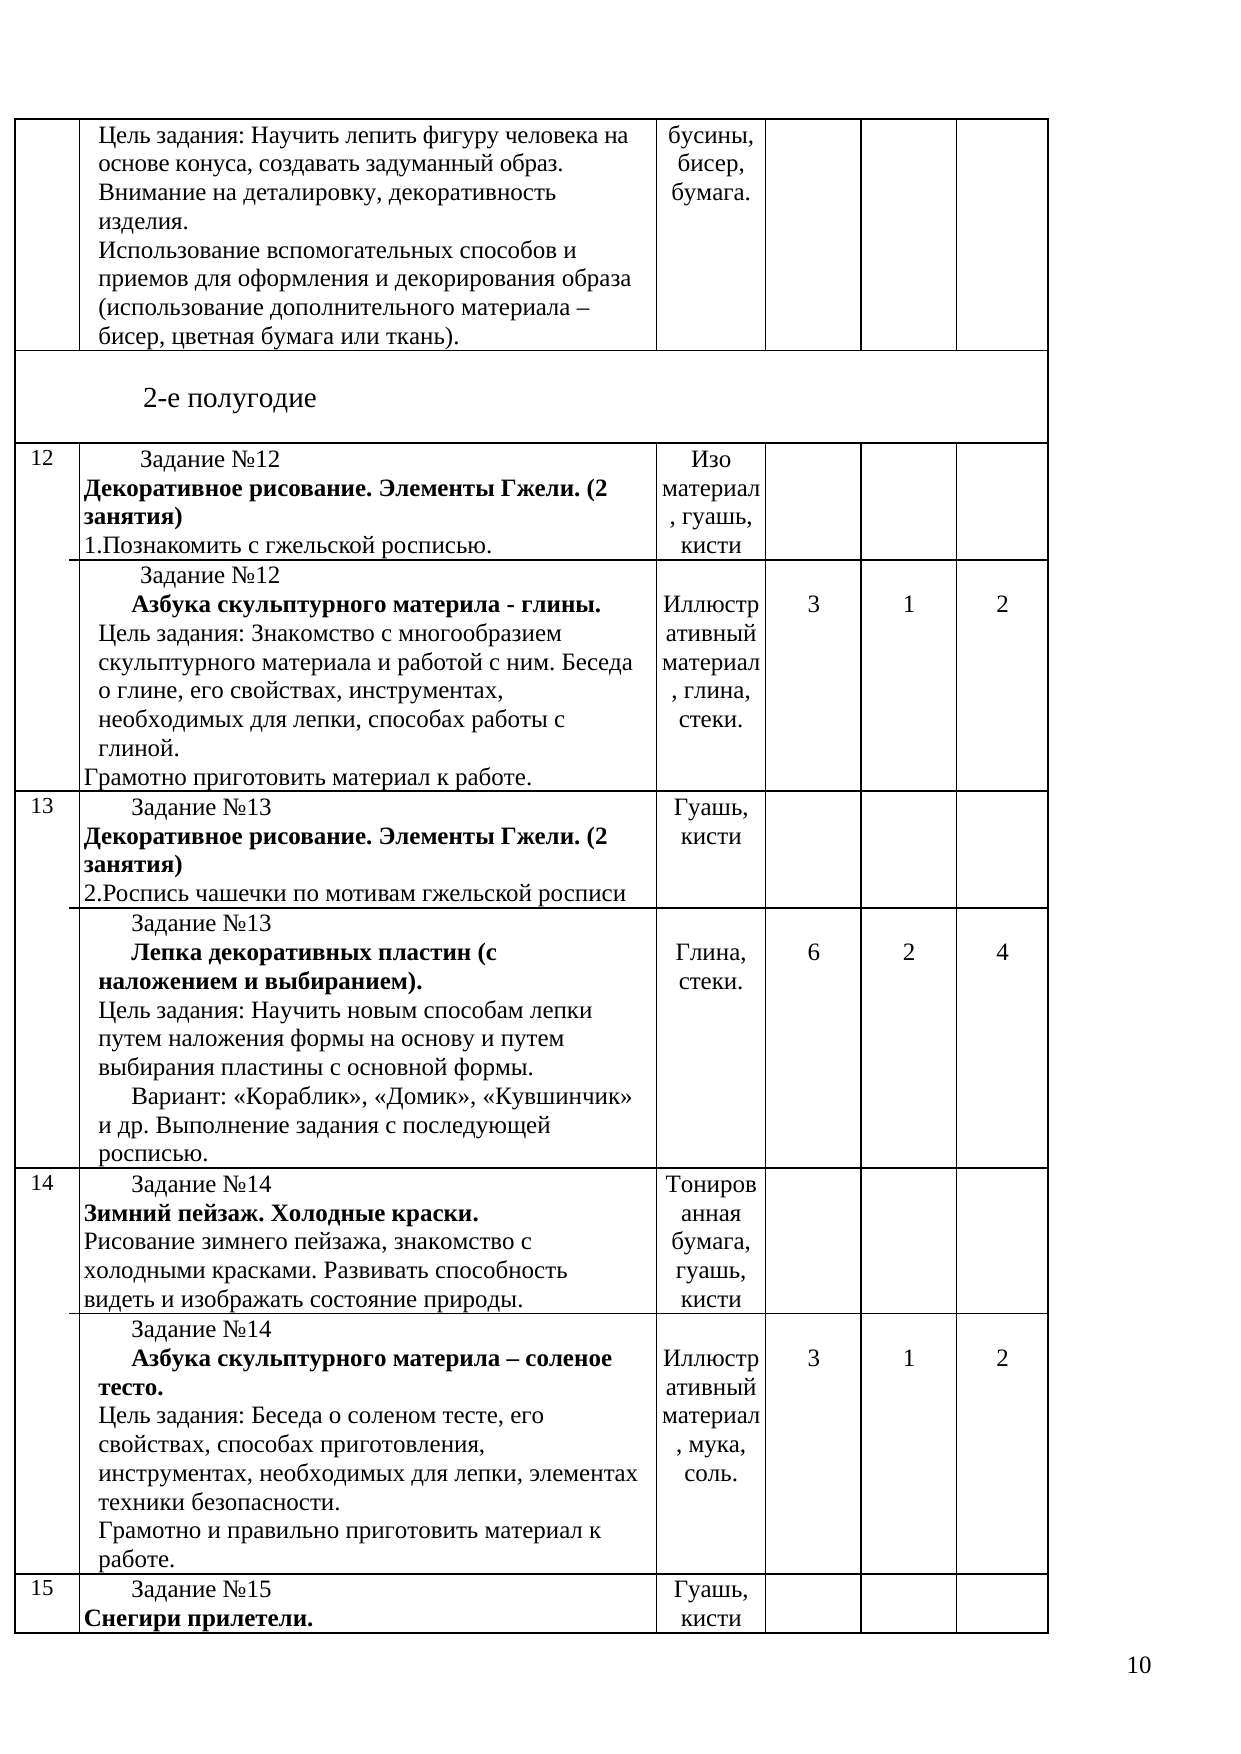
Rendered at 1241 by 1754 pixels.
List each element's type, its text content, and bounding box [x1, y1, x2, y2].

table_cell 12 [16, 444, 69, 790]
table_cell 15 [16, 1575, 69, 1632]
table_cell 4 [957, 909, 1047, 1167]
table_cell 1 [862, 561, 956, 790]
table_cell [69, 792, 79, 907]
table_cell 6 [766, 909, 860, 1167]
table_cell [69, 444, 79, 559]
table_cell [957, 1169, 1047, 1313]
table_cell 3 [766, 1314, 860, 1573]
table_cell Задание №12 Азбука скульптурного материла - глины. Цель задания: Знакомство с многообразием скульптурного материала и работой с ним. Беседа о глине, его свойствах, инструментах, необходимых для лепки, способах работы с глиной. Грамотно приготовить материал к работе. [80, 561, 656, 790]
table_cell 2 [957, 1314, 1047, 1573]
table_cell [766, 1169, 860, 1313]
table_cell [957, 444, 1047, 559]
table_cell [657, 120, 765, 350]
table_cell 14 [16, 1169, 69, 1573]
table_cell Иллюстративный материал, глина, стеки. [657, 561, 765, 790]
table_cell Глина, стеки. [657, 909, 765, 1167]
table_cell Изо материал, гуашь, кисти [657, 444, 765, 559]
table_cell [766, 444, 860, 559]
table_cell [766, 792, 860, 907]
table_cell Тонированная бумага, гуашь, кисти [657, 1169, 765, 1313]
table_cell 1 [862, 1314, 956, 1573]
table_cell Иллюстративный материал, мука, соль. [657, 1314, 765, 1573]
table_cell [862, 1575, 956, 1632]
table_cell [957, 792, 1047, 907]
table_cell [862, 1169, 956, 1313]
table_cell Задание №12 Декоративное рисование. Элементы Гжели. (2 занятия) 1.Познакомить с гжельской росписью. [80, 444, 656, 559]
table_cell [69, 561, 79, 790]
table_cell [862, 444, 956, 559]
table_cell [862, 792, 956, 907]
table_cell 4 [957, 120, 1047, 350]
table_cell [957, 1575, 1047, 1632]
table_cell Задание №13 Лепка декоративных пластин (с наложением и выбиранием). Цель задания: Научить новым способам лепки путем наложения формы на основу и путем выбирания пластины с основной формы. Вариант: «Кораблик», «Домик», «Кувшинчик» и др. Выполнение задания с последующей росписью. [80, 909, 656, 1167]
table_cell Гуашь, кисти [657, 792, 765, 907]
table_cell Задание №14 Азбука скульптурного материла – соленое тесто. Цель задания: Беседа о соленом тесте, его свойствах, способах приготовления, инструментах, необходимых для лепки, элементах техники безопасности. Грамотно и правильно приготовить материал к работе. [80, 1314, 656, 1573]
table_cell Задание №13 Декоративное рисование. Элементы Гжели. (2 занятия) 2.Роспись чашечки по мотивам гжельской росписи [80, 792, 656, 907]
table_cell [766, 1575, 860, 1632]
table_cell 3 [766, 561, 860, 790]
table_cell Гуашь, кисти [657, 1575, 765, 1632]
table_cell [69, 1314, 79, 1573]
table_cell Задание №14 Зимний пейзаж. Холодные краски. Рисование зимнего пейзажа, знакомство с холодными красками. Развивать способность видеть и изображать состояние природы. [80, 1169, 656, 1313]
table_cell [69, 909, 79, 1167]
table_cell 6 [766, 120, 860, 350]
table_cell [80, 120, 656, 350]
table_cell 2-е полугодие [16, 351, 1047, 442]
table_cell 2 [862, 909, 956, 1167]
table_cell [69, 1575, 79, 1632]
table_cell [69, 120, 79, 350]
table_cell [69, 1169, 79, 1313]
table_cell 2 [862, 120, 956, 350]
table_cell 2 [957, 561, 1047, 790]
table_cell 13 [16, 792, 69, 1167]
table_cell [80, 1575, 656, 1632]
